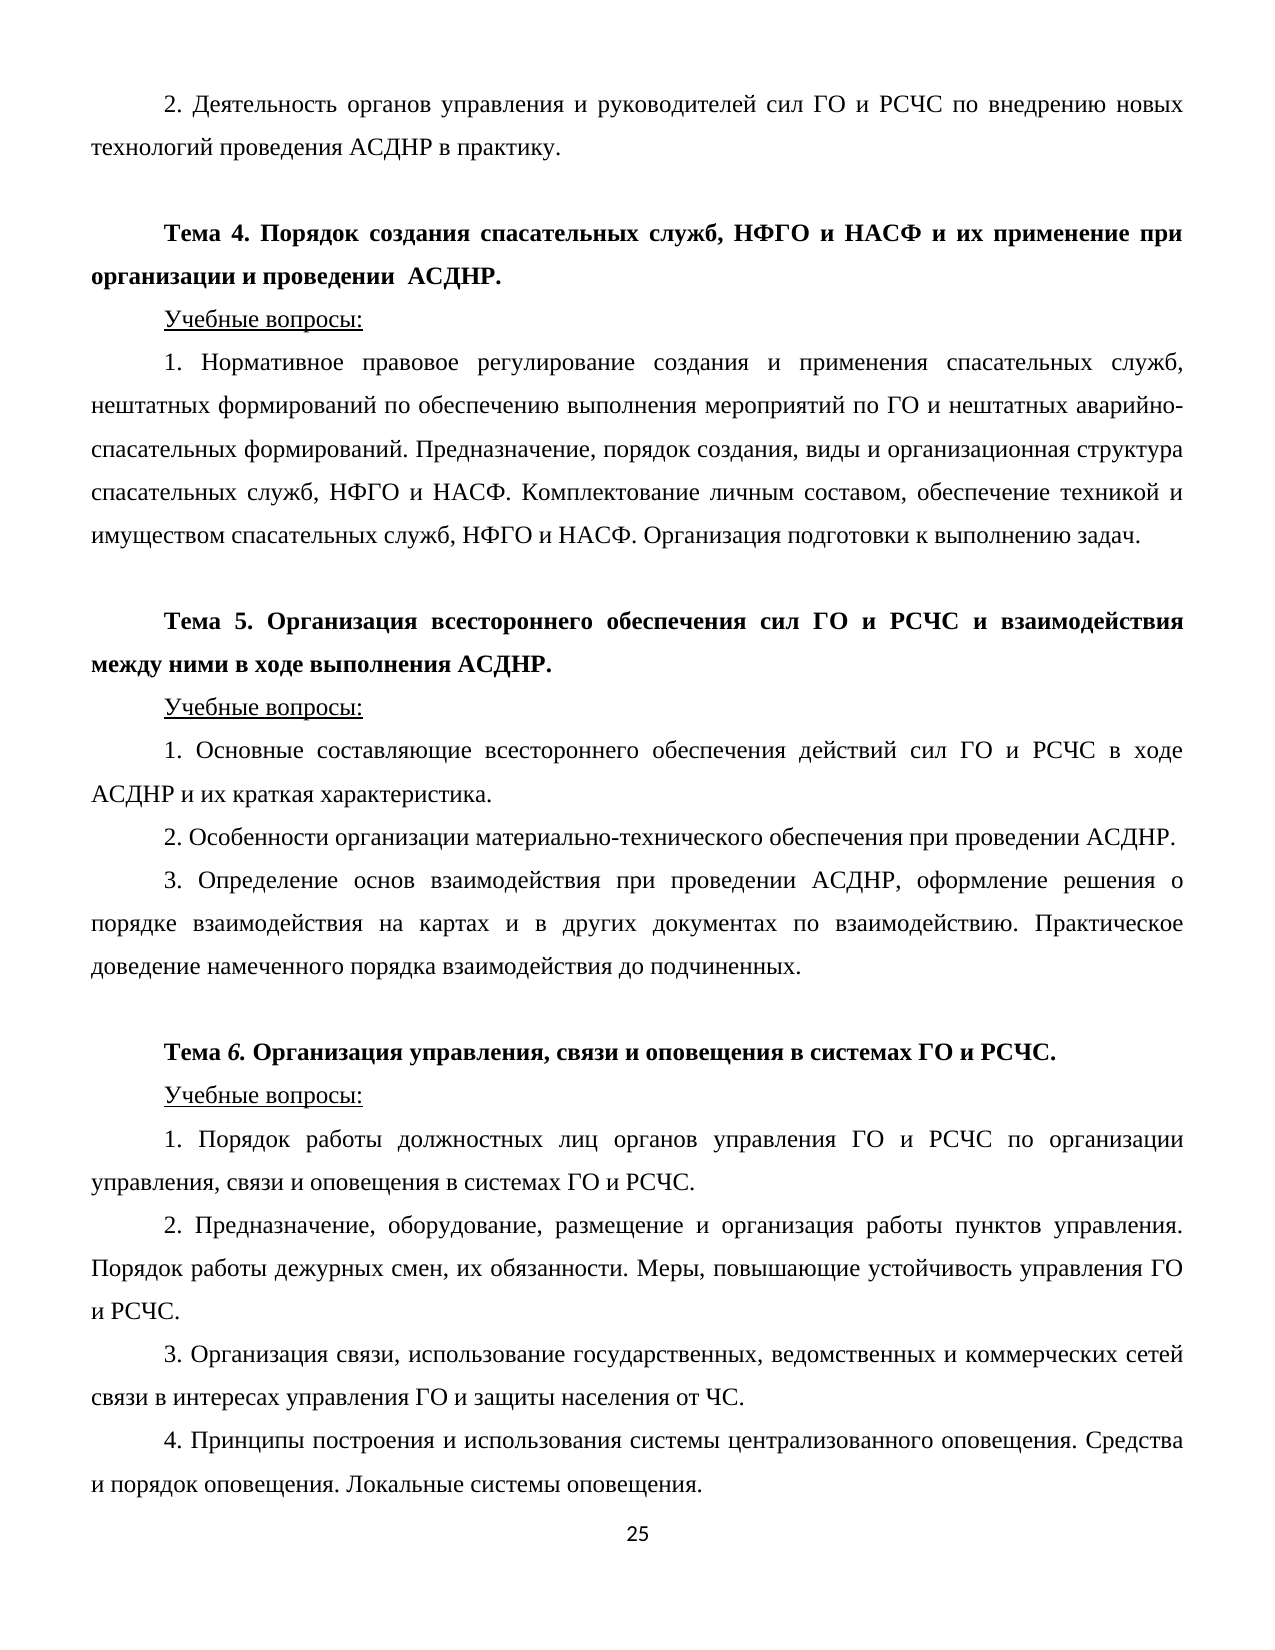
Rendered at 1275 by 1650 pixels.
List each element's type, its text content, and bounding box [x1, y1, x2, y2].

text Учебные вопросы: [91, 692, 1184, 721]
text 2. Особенности организации материально-технического обеспечения при проведении АСДНР. [91, 822, 1184, 851]
text 2. Предназначение, оборудование, размещение и организация работы пунктов управления. Порядок работы дежурных смен, их обязанности. Меры, повышающие устойчивость управления ГО и РСЧС. [91, 1210, 1184, 1325]
text 2. Деятельность органов управления и руководителей сил ГО и РСЧС по внедрению новых технологий проведения АСДНР в практику. [91, 89, 1184, 161]
text Тема 6. Организация управления, связи и оповещения в системах ГО и РСЧС. [91, 1037, 1184, 1066]
text 4. Принципы построения и использования системы централизованного оповещения. Средства и порядок оповещения. Локальные системы оповещения. [91, 1426, 1184, 1497]
text 3. Определение основ взаимодействия при проведении АСДНР, оформление решения о порядке взаимодействия на картах и в других документах по взаимодействию. Практическое доведение намеченного порядка взаимодействия до подчиненных. [91, 865, 1184, 980]
text 1. Порядок работы должностных лиц органов управления ГО и РСЧС по организации управления, связи и оповещения в системах ГО и РСЧС. [91, 1124, 1184, 1196]
text 3. Организация связи, использование государственных, ведомственных и коммерческих сетей связи в интересах управления ГО и защиты населения от ЧС. [91, 1339, 1184, 1411]
text Тема 5. Организация всестороннего обеспечения сил ГО и РСЧС и взаимодействия между ними в ходе выполнения АСДНР. [91, 606, 1184, 678]
text 1. Нормативное правовое регулирование создания и применения спасательных служб, нештатных формирований по обеспечению выполнения мероприятий по ГО и нештатных аварийно-спасательных формирований. Предназначение, порядок создания, виды и организационная структура спасательных служб, НФГО и НАСФ. Комплектование личным составом, обеспечение техникой и имуществом спасательных служб, НФГО и НАСФ. Организация подготовки к выполнению задач. [91, 347, 1184, 549]
text Учебные вопросы: [91, 304, 1184, 333]
text 1. Основные составляющие всестороннего обеспечения действий сил ГО и РСЧС в ходе АСДНР и их краткая характеристика. [91, 736, 1184, 807]
text Тема 4. Порядок создания спасательных служб, НФГО и НАСФ и их применение при организации и проведении АСДНР. [91, 218, 1184, 290]
text Учебные вопросы: [91, 1081, 1184, 1109]
